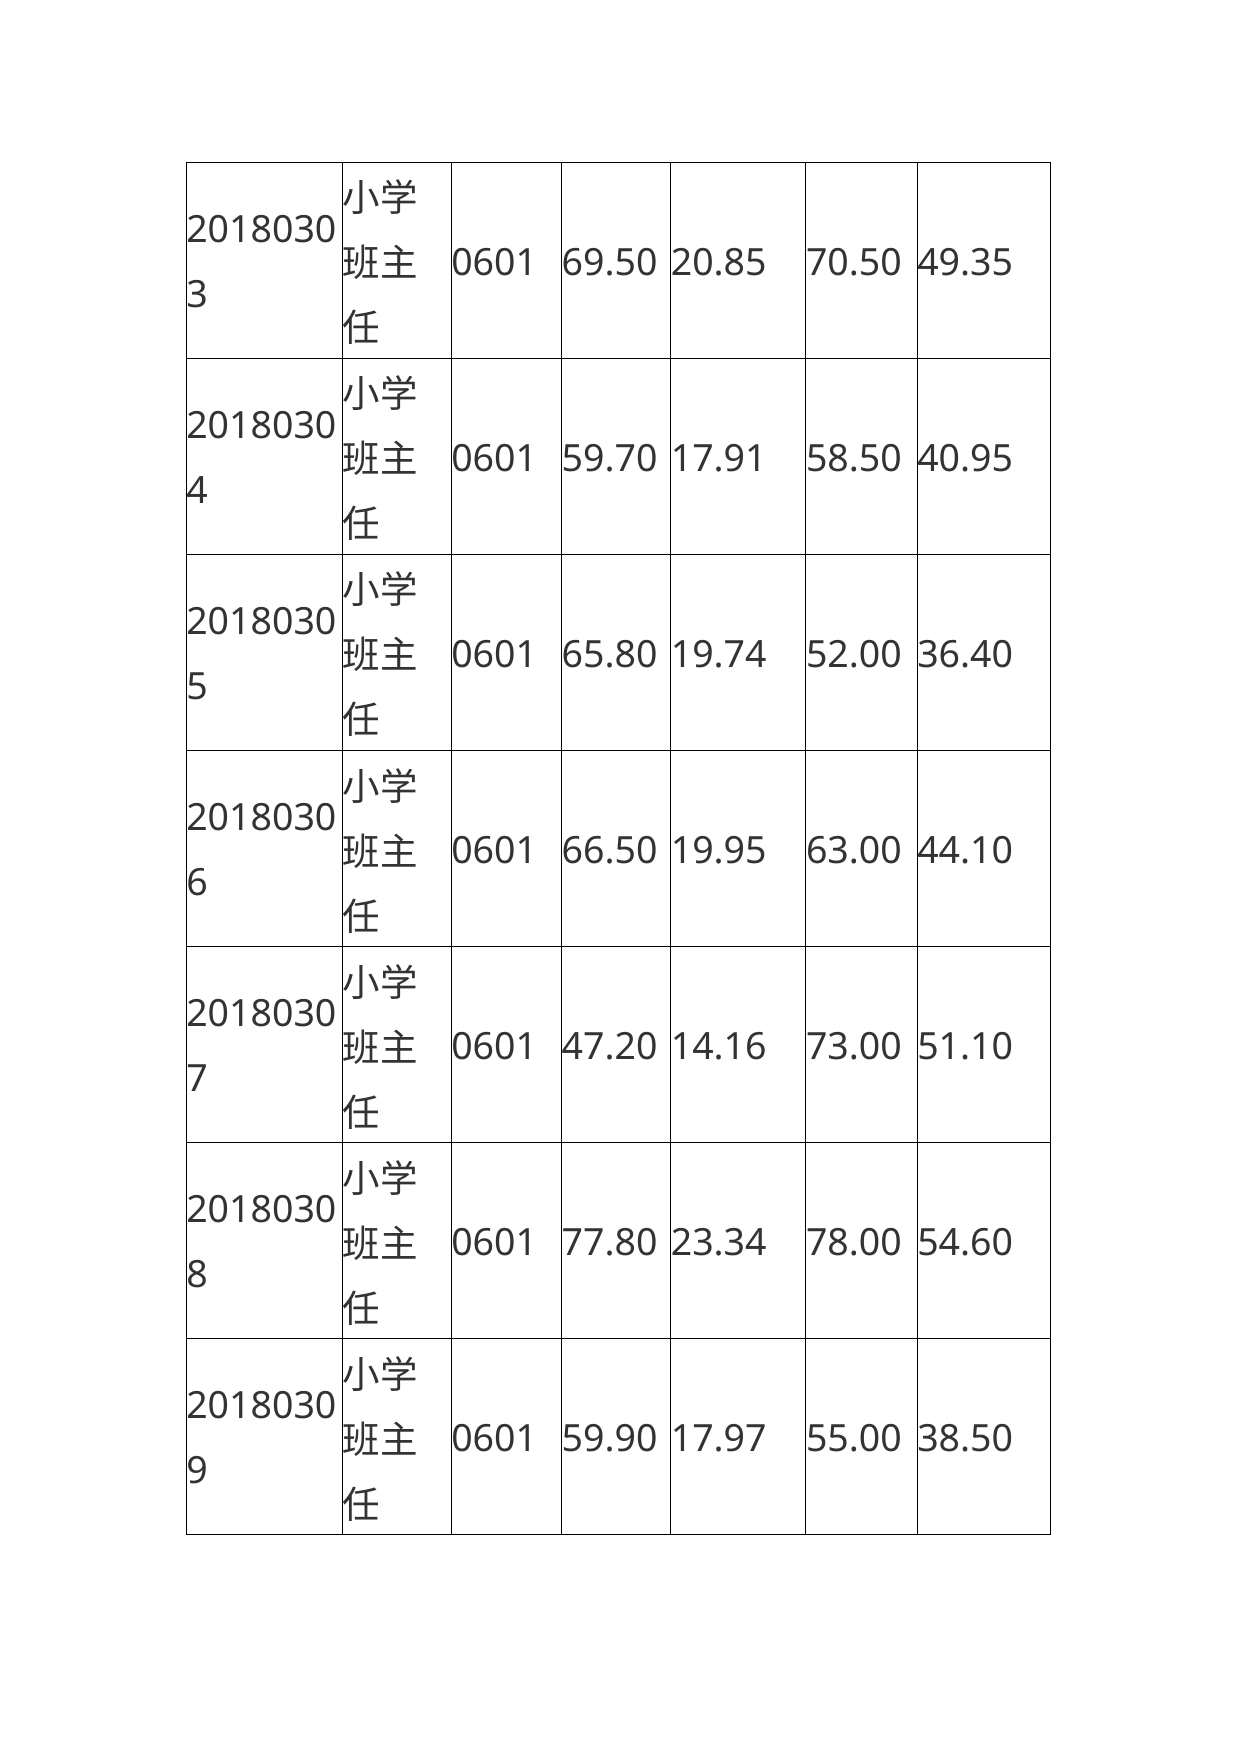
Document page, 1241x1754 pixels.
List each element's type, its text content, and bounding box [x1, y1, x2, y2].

table_cell 63.00 [806, 751, 917, 946]
table_cell 0601 [452, 555, 561, 750]
table_cell 78.00 [806, 1143, 917, 1338]
table_cell 40.95 [918, 359, 1050, 554]
table_cell 54.60 [918, 1143, 1050, 1338]
table_cell 0601 [452, 1339, 561, 1534]
table_cell 77.80 [562, 1143, 670, 1338]
table_cell 49.35 [918, 163, 1050, 358]
table_cell 小学班主任 [343, 555, 451, 750]
table_cell 73.00 [806, 947, 917, 1142]
table_cell 47.20 [562, 947, 670, 1142]
table_cell 20180304 [187, 359, 342, 554]
table_cell 66.50 [562, 751, 670, 946]
table_cell 0601 [452, 163, 561, 358]
table_cell 17.97 [671, 1339, 805, 1534]
table_cell 20180306 [187, 751, 342, 946]
table_cell 小学班主任 [343, 947, 451, 1142]
table_cell 59.70 [562, 359, 670, 554]
table_cell 14.16 [671, 947, 805, 1142]
table_cell 17.91 [671, 359, 805, 554]
table_cell 小学班主任 [343, 163, 451, 358]
table_cell 0601 [452, 751, 561, 946]
table_cell 52.00 [806, 555, 917, 750]
table_cell 70.50 [806, 163, 917, 358]
table_cell 20180309 [187, 1339, 342, 1534]
table_cell 59.90 [562, 1339, 670, 1534]
table_cell 0601 [452, 359, 561, 554]
table_cell 58.50 [806, 359, 917, 554]
table_cell 小学班主任 [343, 1143, 451, 1338]
table_cell 19.95 [671, 751, 805, 946]
table_cell 小学班主任 [343, 359, 451, 554]
table_cell 20.85 [671, 163, 805, 358]
table_cell 44.10 [918, 751, 1050, 946]
table_cell 65.80 [562, 555, 670, 750]
table_cell 20180305 [187, 555, 342, 750]
table_cell 20180307 [187, 947, 342, 1142]
table_cell 38.50 [918, 1339, 1050, 1534]
table_cell 51.10 [918, 947, 1050, 1142]
table_cell 19.74 [671, 555, 805, 750]
table_cell 小学班主任 [343, 1339, 451, 1534]
table_cell 0601 [452, 1143, 561, 1338]
table_cell 20180303 [187, 163, 342, 358]
table_cell 36.40 [918, 555, 1050, 750]
table_cell 小学班主任 [343, 751, 451, 946]
table_cell 20180308 [187, 1143, 342, 1338]
table_cell 55.00 [806, 1339, 917, 1534]
table_cell 69.50 [562, 163, 670, 358]
table_cell 23.34 [671, 1143, 805, 1338]
table_cell 0601 [452, 947, 561, 1142]
